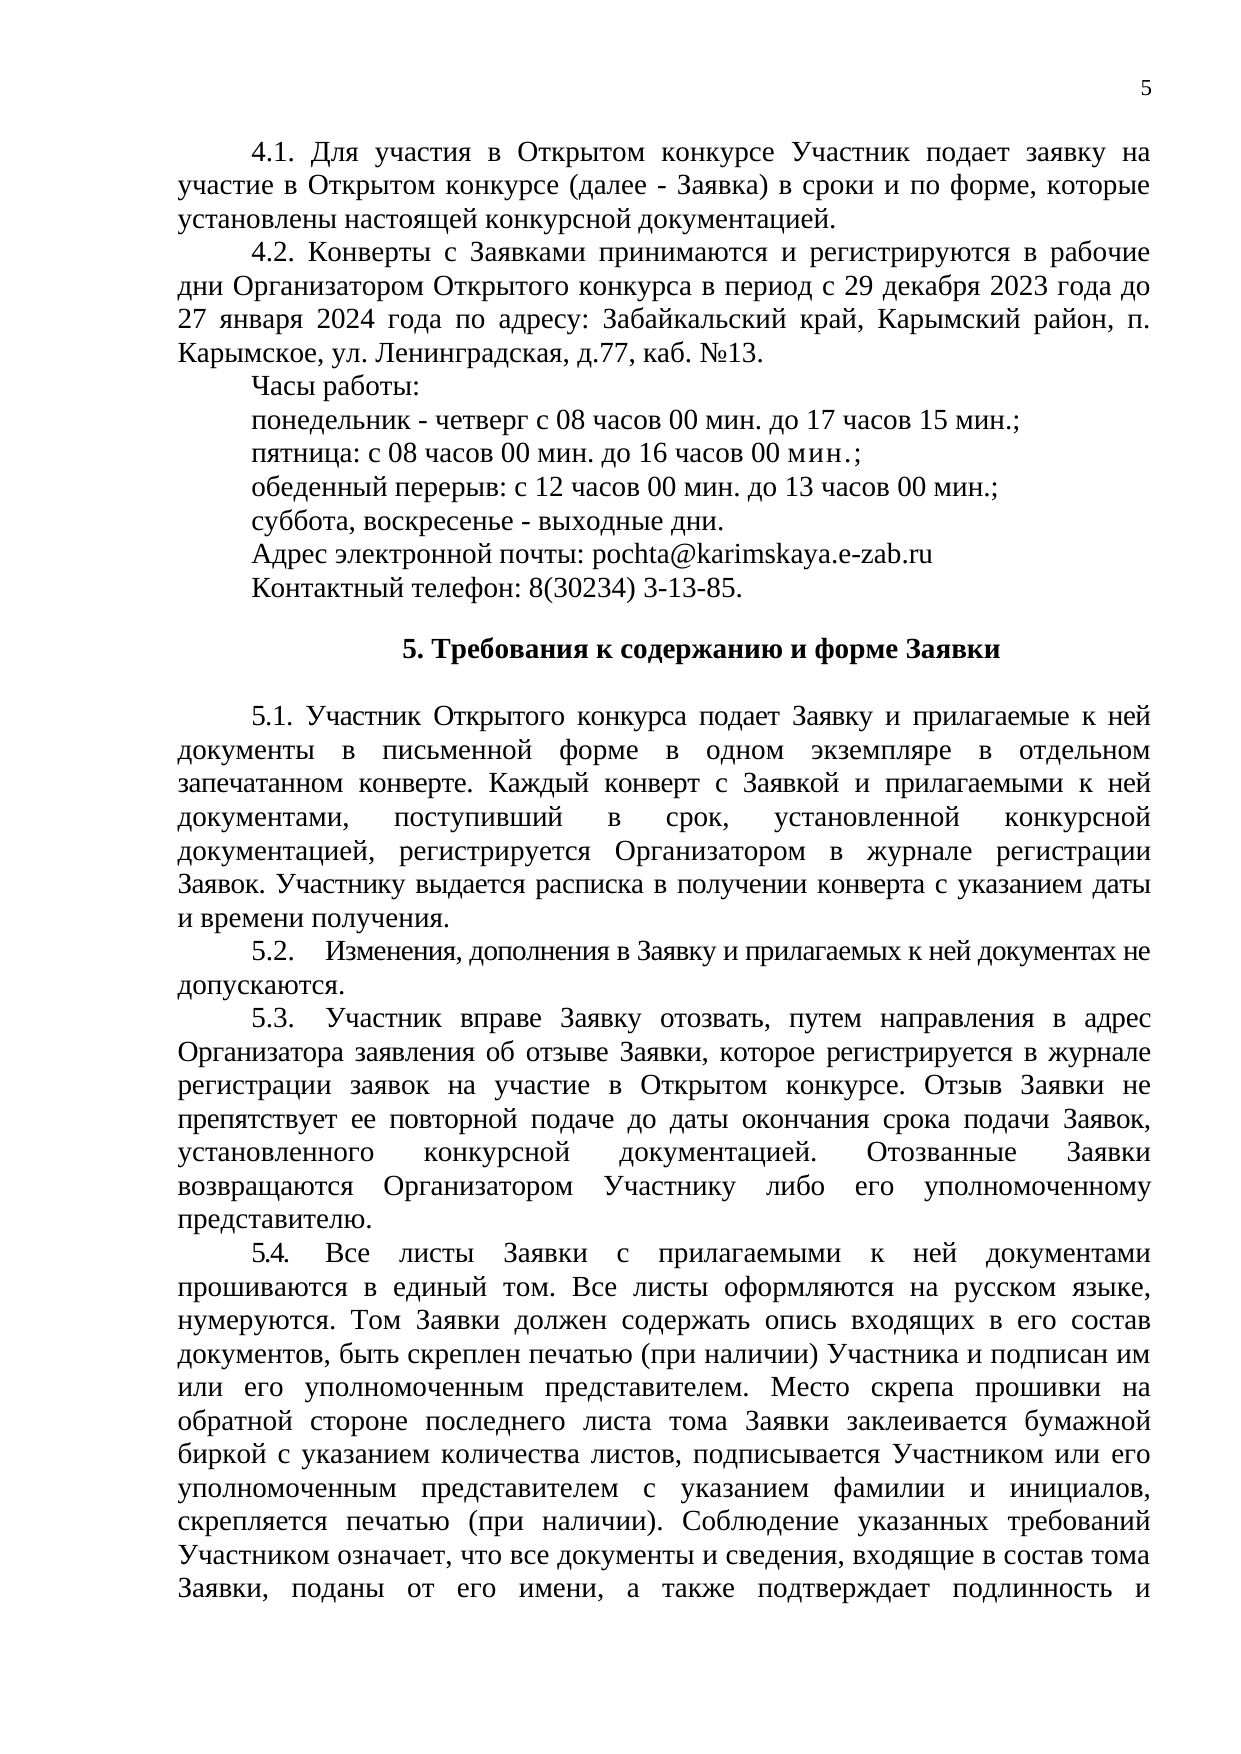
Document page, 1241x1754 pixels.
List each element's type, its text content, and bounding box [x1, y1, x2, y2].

text 4.2. Конверты с Заявками принимаются и регистрируются в рабочие дни Организатором Открытого конкурса в период с 29 декабря 2023 года до 27 января 2024 года по адресу: Забайкальский край, Карымский район, п. Карымское, ул. Ленинградская, д.77, каб. №13. [177, 234, 1152, 368]
text обеденный перерыв: с 12 часов 00 мин. до 13 часов 00 мин.; [177, 469, 1152, 503]
text пятница: с 08 часов 00 мин. до 16 часов 00 мин.; [177, 436, 1152, 469]
text 5.1. Участник Открытого конкурса подает Заявку и прилагаемые к ней документы в письменной форме в одном экземпляре в отдельном запечатанном конверте. Каждый конверт с Заявкой и прилагаемыми к ней документами, поступивший в срок, установленной конкурсной документацией, регистрируется Организатором в журнале регистрации Заявок. Участнику выдается расписка в получении конверта с указанием даты и времени получения. [177, 698, 1152, 933]
text Адрес электронной почты: pochta@karimskaya.e-zab.ru [177, 536, 1152, 570]
text Часы работы: [177, 368, 1152, 402]
text суббота, воскресенье - выходные дни. [177, 503, 1152, 536]
text Контактный телефон: 8(30234) 3-13-85. [177, 570, 1152, 603]
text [177, 1235, 1152, 1604]
text 5. Требования к содержанию и форме Заявки [177, 631, 1152, 665]
text 5.2. Изменения, дополнения в Заявку и прилагаемых к ней документах не допускаются. [177, 933, 1152, 1000]
text 4.1. Для участия в Открытом конкурсе Участник подает заявку на участие в Открытом конкурсе (далее - Заявка) в сроки и по форме, которые установлены настоящей конкурсной документацией. [177, 134, 1152, 234]
text 5.3. Участник вправе Заявку отозвать, путем направления в адрес Организатора заявления об отзыве Заявки, которое регистрируется в журнале регистрации заявок на участие в Открытом конкурсе. Отзыв Заявки не препятствует ее повторной подаче до даты окончания срока подачи Заявок, установленного конкурсной документацией. Отозванные Заявки возвращаются Организатором Участнику либо его уполномоченному представителю. [177, 1000, 1152, 1235]
text понедельник - четверг с 08 часов 00 мин. до 17 часов 15 мин.; [177, 402, 1152, 436]
